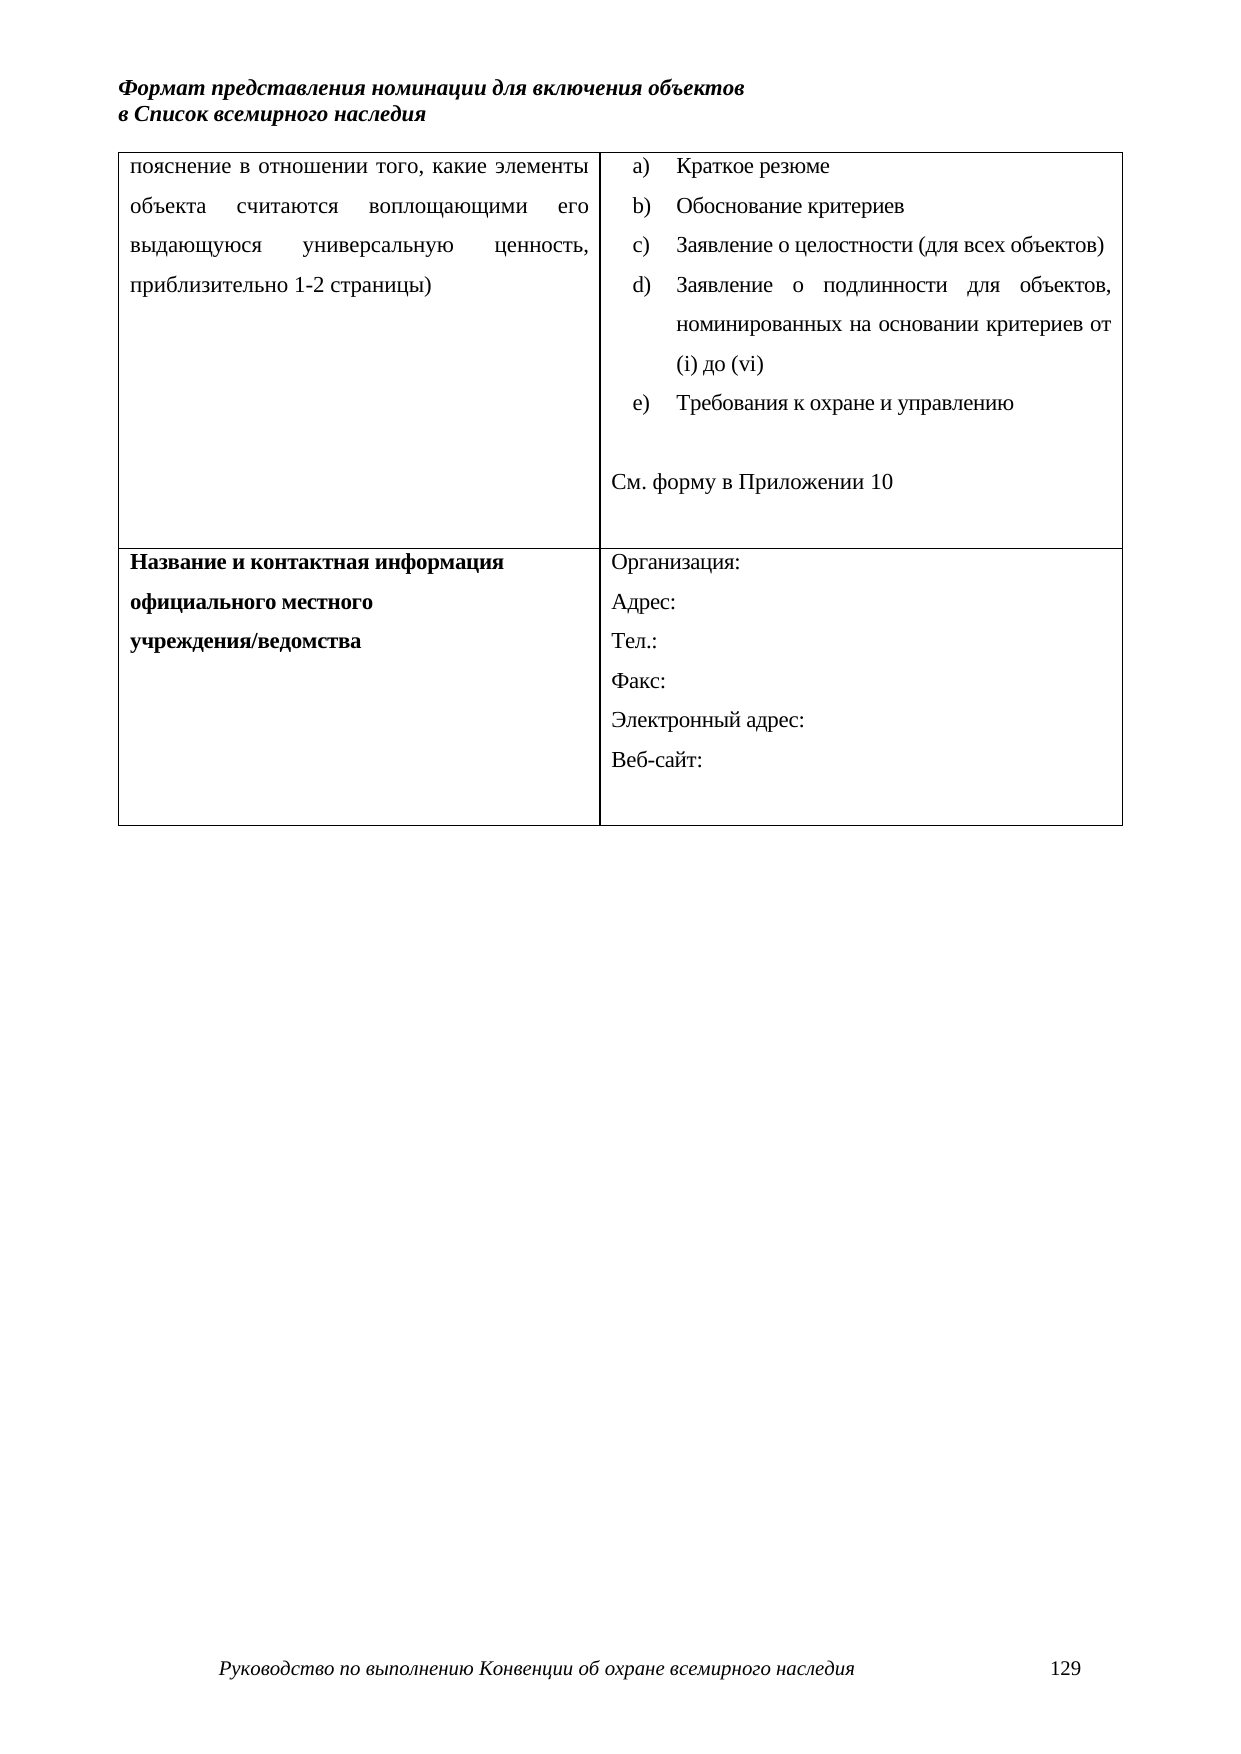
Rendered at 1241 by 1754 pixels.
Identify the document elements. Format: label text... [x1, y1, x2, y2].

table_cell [601, 153, 1122, 547]
table_cell Название и контактная информация официального местного учреждения/ведомства [119, 549, 599, 825]
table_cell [119, 153, 599, 547]
table_cell Организация: Адрес: Тел.: Факс: Электронный адрес: Веб-сайт: [601, 549, 1122, 825]
